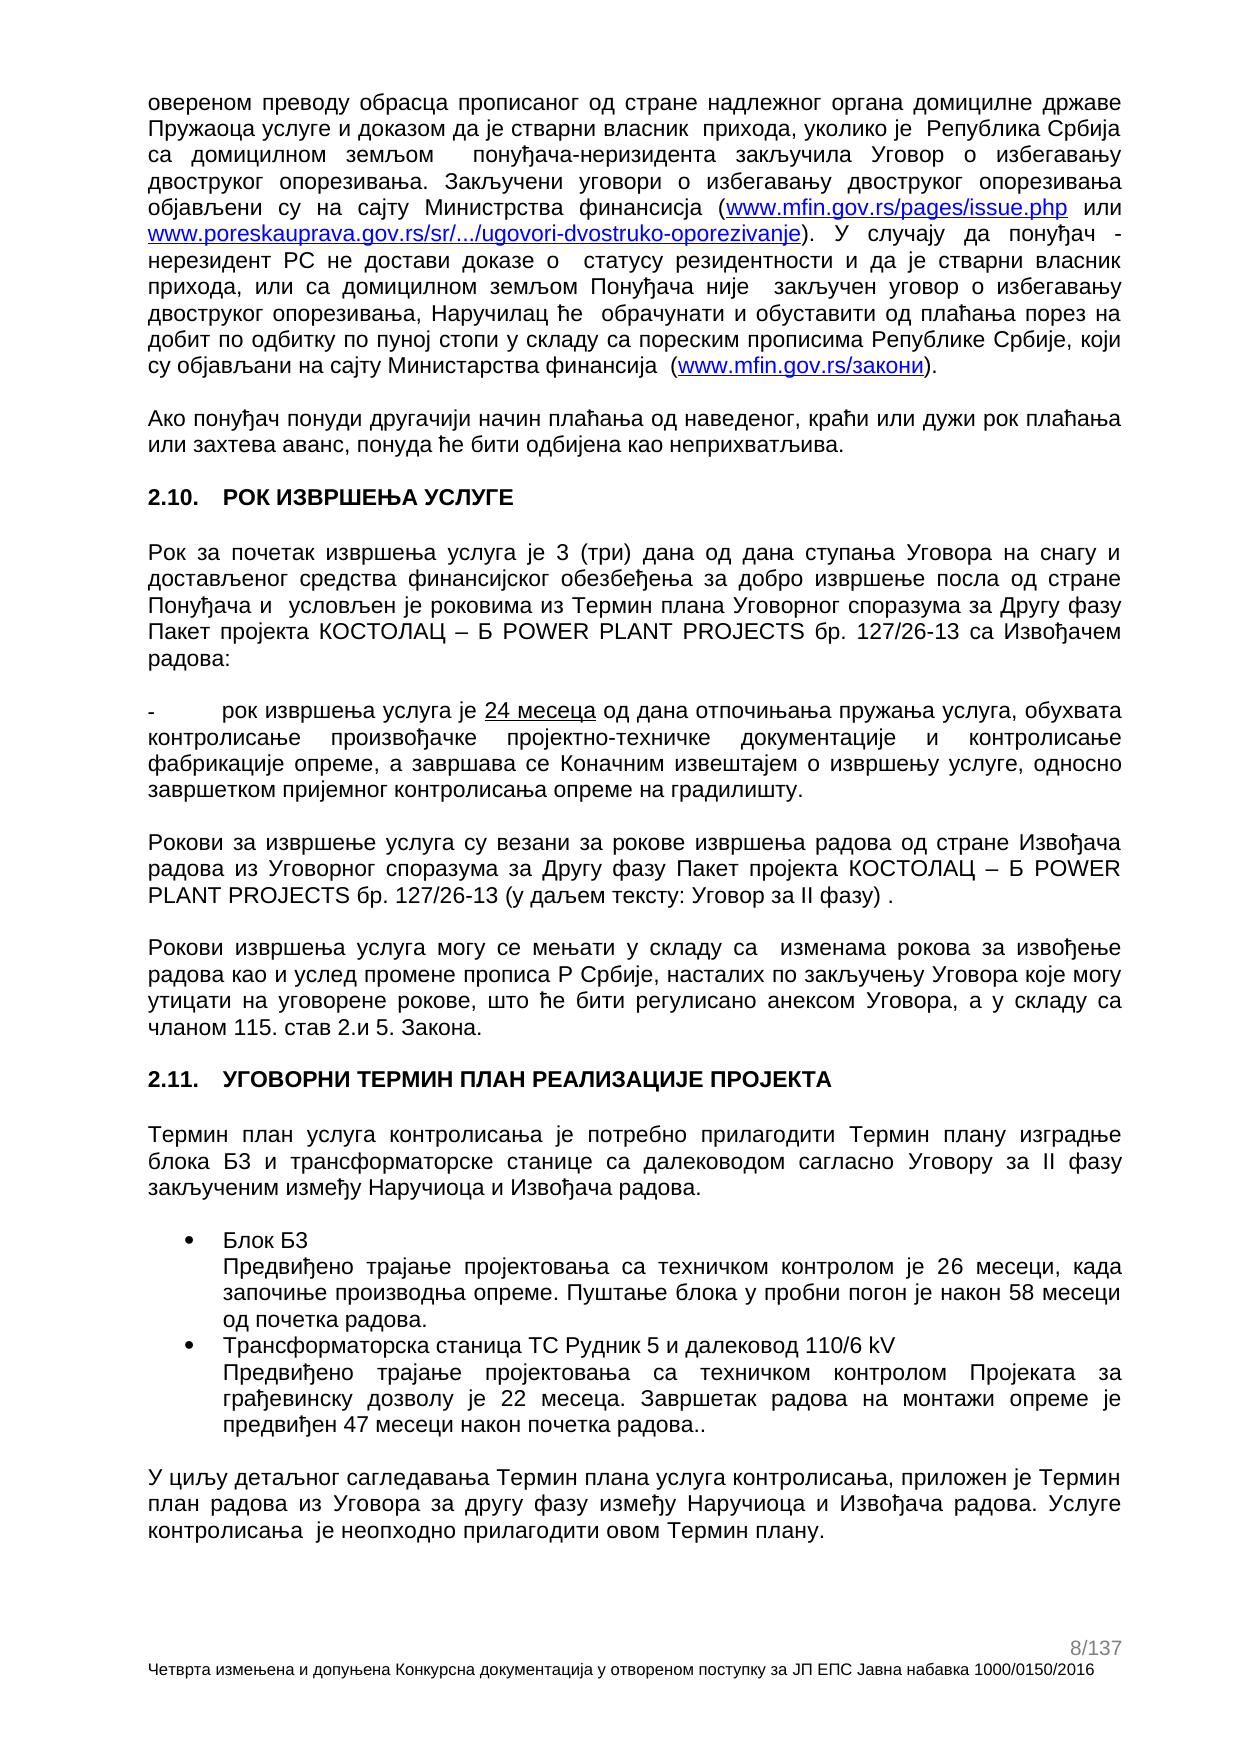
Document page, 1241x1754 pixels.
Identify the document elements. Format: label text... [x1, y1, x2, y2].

text Рокови за извршење услуга су везани за рокове извршења радова од стране Извођача радова из Уговорног споразума за Другу фазу Пакет пројекта КОСТОЛАЦ – Б POWER PLANT PROJECTS бр. 127/26-13 (у даљем тексту: Уговор за II фазу) . [148, 829, 1122, 908]
text У циљу детаљног сагледавања Термин плана услуга контролисања, приложен је Термин план радова из Уговора за другу фазу између Наручиоца и Извођача радова. Услуге контролисања је неопходно прилагодити овом Термин плану. [148, 1464, 1122, 1543]
text Рок за почетак извршења услуга је 3 (три) дана од дана ступања Уговора на снагу и достављеног средства финансијског обезбеђења за добро извршење посла од стране Понуђача и условљен је роковима из Tермин плана Уговорног споразума за Другу фазу Пакет пројекта КОСТОЛАЦ – Б POWER PLANT PROJECTS бр. 127/26-13 са Извођачем радова: [148, 539, 1122, 671]
text Ако понуђач понуди другачији начин плаћања од наведеног, краћи или дужи рок плаћања или захтева аванс, понуда ће бити одбијена као неприхватљива. [148, 405, 1122, 458]
subtitle РОК ИЗВРШЕЊА УСЛУГЕ [148, 484, 1122, 510]
subtitle УГОВОРНИ ТЕРМИН ПЛАН РЕАЛИЗАЦИЈЕ ПРОЈЕКТА [148, 1066, 1122, 1092]
text Термин план услуга контролисања је потребно прилагодити Термин плану изградње блока Б3 и трансформаторске станице са далеководом сагласно Уговору за II фазу закљученим између Наручиоца и Извођача радова. [148, 1121, 1122, 1200]
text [148, 89, 1122, 378]
list Трансформаторска станица ТС Рудник 5 и далековод 110/6 kV [185, 1332, 1122, 1358]
text Предвиђено трајање пројектовања са техничком контролом је 26 месеци, када започиње производња опреме. Пуштање блока у пробни погон је након 58 месеци од почетка радова. [223, 1253, 1122, 1332]
list рок извршења услуга је 24 месецa од дана отпочињања пружања услуга, обухвата контролисање произвођачке пројектно-техничке документације и контролисање фабрикације опреме, а завршава се Коначним извештајем о извршењу услуге, односно завршетком пријемног контролисања опреме на градилишту. [148, 697, 1122, 803]
list Блок Б3 [185, 1227, 1122, 1253]
text Предвиђено трајање пројектовања са техничком контролом Пројеката за грађевинску дозволу је 22 месеца. Завршетак радова на монтажи опреме је предвиђен 47 месеци након почетка радова.. [223, 1358, 1122, 1437]
text Рокови извршења услуга могу се мењати у складу са изменама рокова за извођење радова као и услед промене прописа Р Србије, насталих по закључењу Уговора које могу утицати на уговорене рокове, што ће бити регулисано анексом Уговора, а у складу са чланом 115. став 2.и 5. Закона. [148, 934, 1122, 1040]
